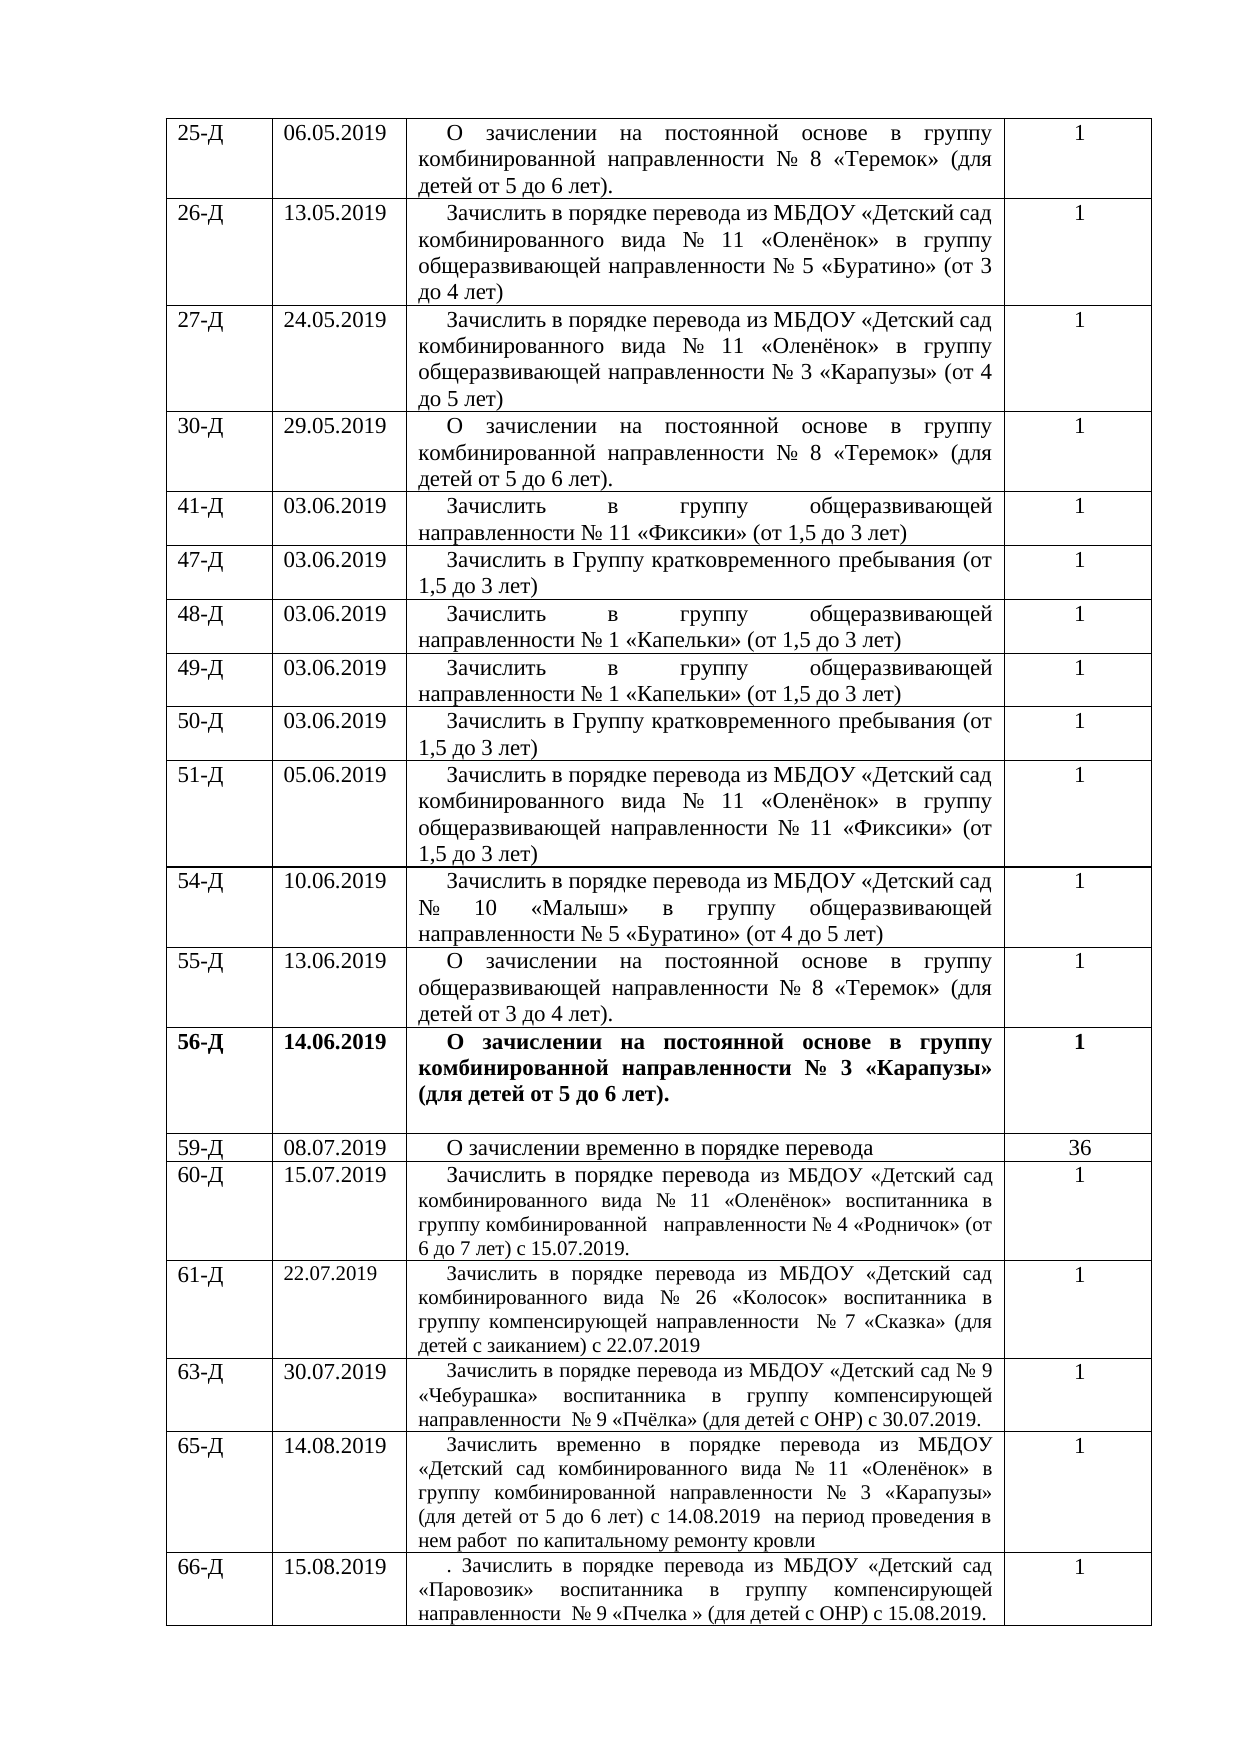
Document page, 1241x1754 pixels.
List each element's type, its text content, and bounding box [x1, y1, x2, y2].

table_cell 03.06.2019 [273, 707, 406, 760]
table_cell 56-Д [167, 1028, 272, 1133]
table_cell Зачислить в порядке перевода из МБДОУ «Детский сад комбинированного вида № 11 «Оленёнок» воспитанника в группу комбинированной направленности № 4 «Родничок» (от 6 до 7 лет) с 15.07.2019. [407, 1162, 1004, 1260]
table_cell Зачислить в порядке перевода из МБДОУ «Детский сад № 10 «Малыш» в группу общеразвивающей направленности № 5 «Буратино» (от 4 до 5 лет) [407, 868, 1004, 947]
table_cell Зачислить в группу общеразвивающей направленности № 11 «Фиксики» (от 1,5 до 3 лет) [407, 492, 1004, 545]
table_cell 66-Д [167, 1553, 272, 1625]
table_cell О зачислении временно в порядке перевода [407, 1134, 1004, 1161]
table_cell 1 [1005, 654, 1151, 706]
table_cell Зачислить в группу общеразвивающей направленности № 1 «Капельки» (от 1,5 до 3 лет) [407, 600, 1004, 652]
table_cell 1 [1005, 761, 1151, 866]
table_cell 47-Д [167, 546, 272, 599]
table_cell 1 [1005, 1359, 1151, 1431]
table_cell 13.05.2019 [273, 199, 406, 305]
table_cell Зачислить в порядке перевода из МБДОУ «Детский сад комбинированного вида № 26 «Колосок» воспитанника в группу компенсирующей направленности № 7 «Сказка» (для детей с заиканием) с 22.07.2019 [407, 1261, 1004, 1357]
table_cell 1 [1005, 948, 1151, 1027]
table_cell 30.07.2019 [273, 1359, 406, 1431]
table_cell Зачислить в порядке перевода из МБДОУ «Детский сад комбинированного вида № 11 «Оленёнок» в группу общеразвивающей направленности № 11 «Фиксики» (от 1,5 до 3 лет) [407, 761, 1004, 866]
table_cell 24.05.2019 [273, 306, 406, 411]
table_cell 10.06.2019 [273, 868, 406, 947]
table_cell 15.08.2019 [273, 1553, 406, 1625]
table_cell О зачислении на постоянной основе в группу комбинированной направленности № 8 «Теремок» (для детей от 5 до 6 лет). [407, 412, 1004, 491]
table_cell 1 [1005, 868, 1151, 947]
table_cell 05.06.2019 [273, 761, 406, 866]
table_cell 1 [1005, 1432, 1151, 1552]
table_cell 49-Д [167, 654, 272, 706]
table_cell 55-Д [167, 948, 272, 1027]
table_cell 26-Д [167, 199, 272, 305]
table_cell Зачислить в Группу кратковременного пребывания (от 1,5 до 3 лет) [407, 707, 1004, 760]
table_cell 03.06.2019 [273, 492, 406, 545]
table_cell О зачислении на постоянной основе в группу комбинированной направленности № 8 «Теремок» (для детей от 5 до 6 лет). [407, 119, 1004, 198]
table_cell 1 [1005, 412, 1151, 491]
table_cell 03.06.2019 [273, 546, 406, 599]
table_cell О зачислении на постоянной основе в группу общеразвивающей направленности № 8 «Теремок» (для детей от 3 до 4 лет). [407, 948, 1004, 1027]
table_cell Зачислить в Группу кратковременного пребывания (от 1,5 до 3 лет) [407, 546, 1004, 599]
table_cell 27-Д [167, 306, 272, 411]
table_cell 15.07.2019 [273, 1162, 406, 1260]
table_cell 1 [1005, 199, 1151, 305]
table_cell 50-Д [167, 707, 272, 760]
table_cell 1 [1005, 1261, 1151, 1357]
table_cell 36 [1005, 1134, 1151, 1161]
table_cell 14.06.2019 [273, 1028, 406, 1133]
table_cell 48-Д [167, 600, 272, 652]
table_cell Зачислить в группу общеразвивающей направленности № 1 «Капельки» (от 1,5 до 3 лет) [407, 654, 1004, 706]
table_cell Зачислить в порядке перевода из МБДОУ «Детский сад комбинированного вида № 11 «Оленёнок» в группу общеразвивающей направленности № 5 «Буратино» (от 3 до 4 лет) [407, 199, 1004, 305]
table_cell 1 [1005, 119, 1151, 198]
table_cell 03.06.2019 [273, 654, 406, 706]
table_cell Зачислить временно в порядке перевода из МБДОУ «Детский сад комбинированного вида № 11 «Оленёнок» в группу комбинированной направленности № 3 «Карапузы» (для детей от 5 до 6 лет) с 14.08.2019 на период проведения в нем работ по капитальному ремонту кровли [407, 1432, 1004, 1552]
table_cell 30-Д [167, 412, 272, 491]
table_cell 03.06.2019 [273, 600, 406, 652]
table_cell 1 [1005, 600, 1151, 652]
table_cell 06.05.2019 [273, 119, 406, 198]
table_cell Зачислить в порядке перевода из МБДОУ «Детский сад комбинированного вида № 11 «Оленёнок» в группу общеразвивающей направленности № 3 «Карапузы» (от 4 до 5 лет) [407, 306, 1004, 411]
table_cell 08.07.2019 [273, 1134, 406, 1161]
table_cell 14.08.2019 [273, 1432, 406, 1552]
table_cell 13.06.2019 [273, 948, 406, 1027]
table_cell 54-Д [167, 868, 272, 947]
table_cell 1 [1005, 546, 1151, 599]
table_cell 1 [1005, 1028, 1151, 1133]
table_cell 41-Д [167, 492, 272, 545]
table_cell 60-Д [167, 1162, 272, 1260]
table_cell 63-Д [167, 1359, 272, 1431]
table_cell 1 [1005, 1553, 1151, 1625]
table_cell 25-Д [167, 119, 272, 198]
table_cell О зачислении на постоянной основе в группу комбинированной направленности № 3 «Карапузы» (для детей от 5 до 6 лет). [407, 1028, 1004, 1133]
table_cell 65-Д [167, 1432, 272, 1552]
table_cell 1 [1005, 492, 1151, 545]
table_cell . Зачислить в порядке перевода из МБДОУ «Детский сад «Паровозик» воспитанника в группу компенсирующей направленности № 9 «Пчелка » (для детей с ОНР) с 15.08.2019. [407, 1553, 1004, 1625]
table_cell 1 [1005, 707, 1151, 760]
table_cell Зачислить в порядке перевода из МБДОУ «Детский сад № 9 «Чебурашка» воспитанника в группу компенсирующей направленности № 9 «Пчёлка» (для детей с ОНР) с 30.07.2019. [407, 1359, 1004, 1431]
table_cell 1 [1005, 306, 1151, 411]
table_cell 29.05.2019 [273, 412, 406, 491]
table_cell 59-Д [167, 1134, 272, 1161]
table_cell 61-Д [167, 1261, 272, 1357]
table_cell 1 [1005, 1162, 1151, 1260]
table_cell 51-Д [167, 761, 272, 866]
table_cell 22.07.2019 [273, 1261, 406, 1357]
